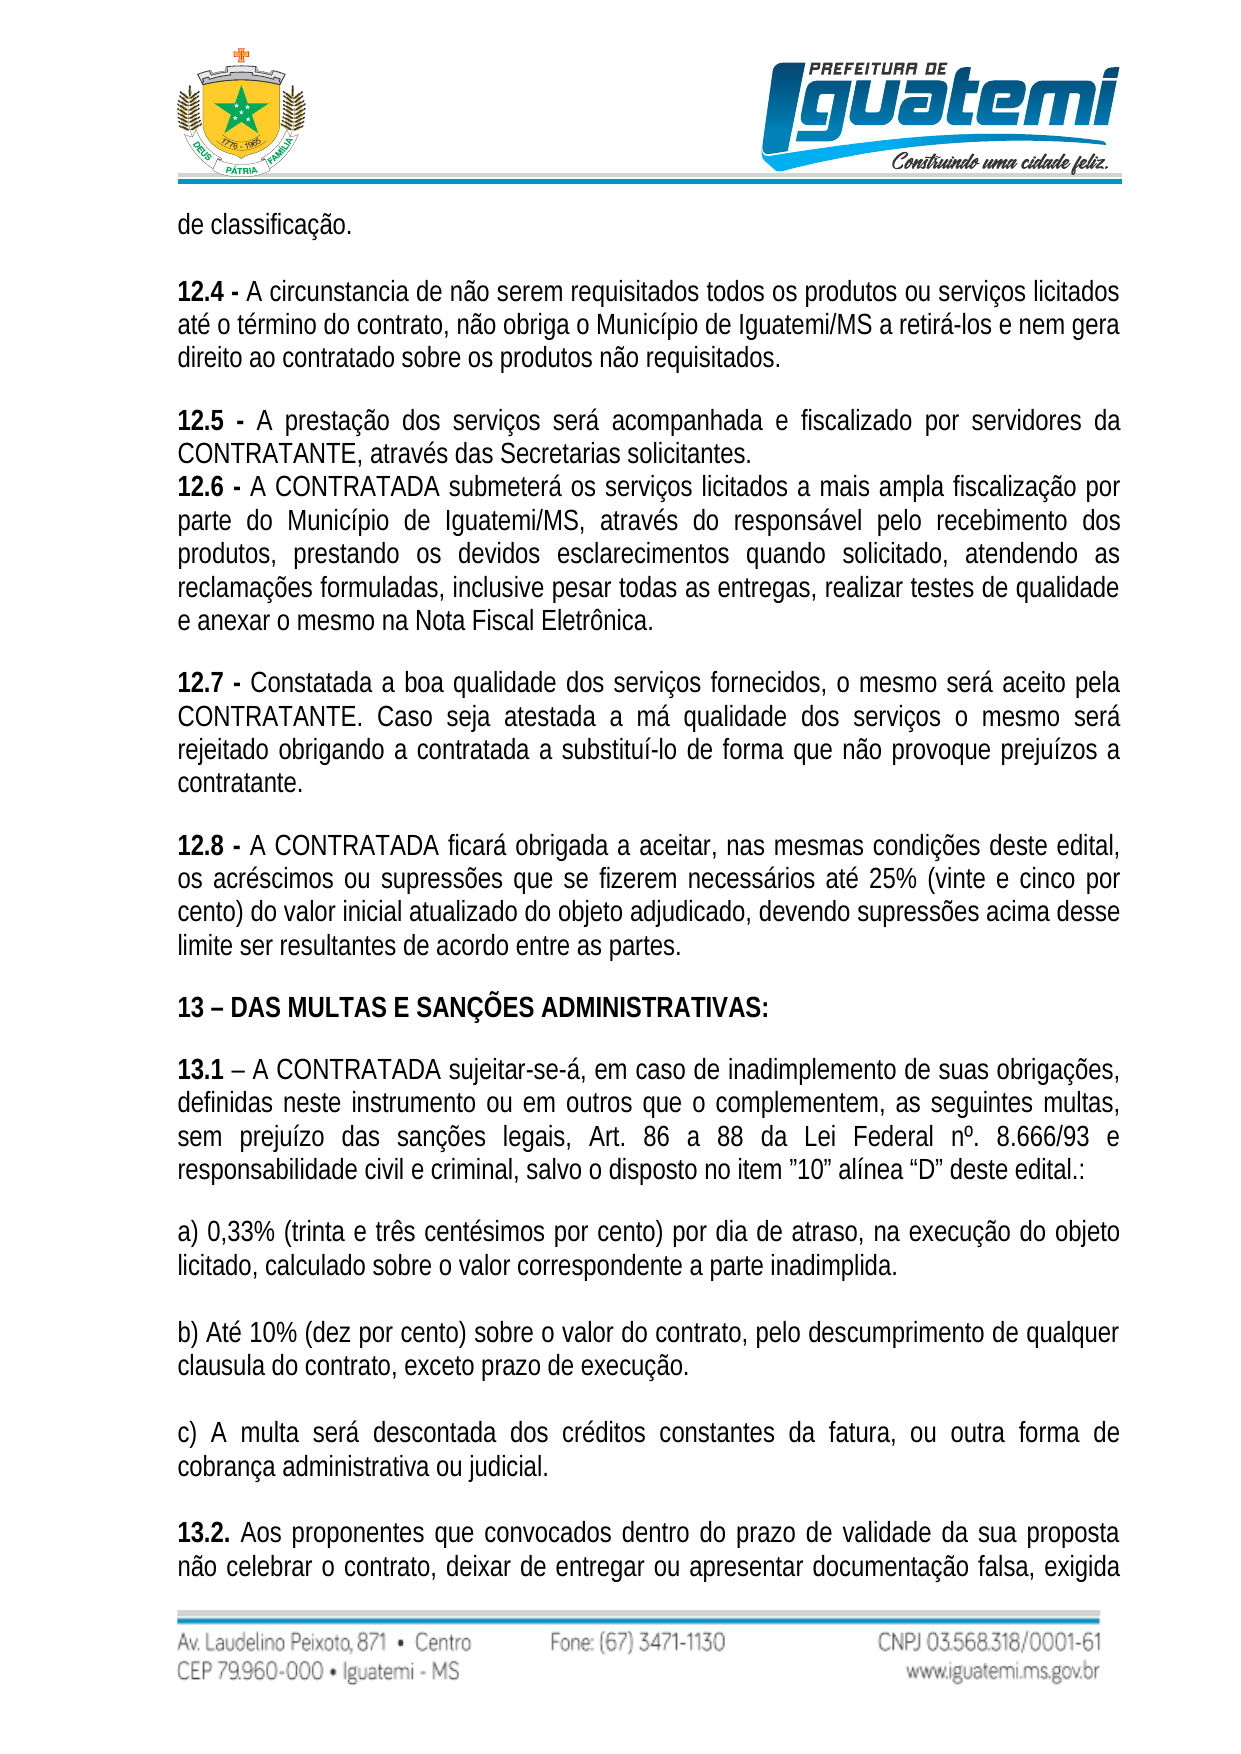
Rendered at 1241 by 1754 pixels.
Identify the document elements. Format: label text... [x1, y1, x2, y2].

text a) 0,33% (trinta e três centésimos por cento) por dia de atraso, na execução do objeto licitado, calculado sobre o valor correspondente a parte inadimplida. [177, 1214, 1122, 1281]
text 12.4 - A circunstancia de não serem requisitados todos os produtos ou serviços licitados até o término do contrato, não obriga o Município de Iguatemi/MS a retirá-los e nem gera direito ao contratado sobre os produtos não requisitados. [177, 274, 1122, 374]
text c) A multa será descontada dos créditos constantes da fatura, ou outra forma de cobrança administrativa ou judicial. [177, 1415, 1122, 1482]
text 12.6 - A CONTRATADA submeterá os serviços licitados a mais ampla fiscalização por parte do Município de Iguatemi/MS, através do responsável pelo recebimento dos produtos, prestando os devidos esclarecimentos quando solicitado, atendendo as reclamações formuladas, inclusive pesar todas as entregas, realizar testes de qualidade e anexar o mesmo na Nota Fiscal Eletrônica. [177, 469, 1122, 637]
text 12.7 - Constatada a boa qualidade dos serviços fornecidos, o mesmo será aceito pela CONTRATANTE. Caso seja atestada a má qualidade dos serviços o mesmo será rejeitado obrigando a contratada a substituí-lo de forma que não provoque prejuízos a contratante. [177, 665, 1122, 799]
text 12.8 - A CONTRATADA ficará obrigada a aceitar, nas mesmas condições deste edital, os acréscimos ou supressões que se fizerem necessários até 25% (vinte e cinco por cento) do valor inicial atualizado do objeto adjudicado, devendo supressões acima desse limite ser resultantes de acordo entre as partes. [177, 828, 1122, 961]
text b) Até 10% (dez por cento) sobre o valor do contrato, pelo descumprimento de qualquer clausula do contrato, exceto prazo de execução. [177, 1315, 1122, 1382]
picture [177, 1610, 1103, 1688]
text 13 – DAS MULTAS E SANÇÕES ADMINISTRATIVAS: [177, 990, 1122, 1023]
text 13.1 – A CONTRATADA sujeitar-se-á, em caso de inadimplemento de suas obrigações, definidas neste instrumento ou em outros que o complementem, as seguintes multas, sem prejuízo das sanções legais, Art. 86 a 88 da Lei Federal nº. 8.666/93 e responsabilidade civil e criminal, salvo o disposto no item ”10” alínea “D” deste edital.: [177, 1052, 1122, 1186]
text 12.5 - A prestação dos serviços será acompanhada e fiscalizado por servidores da CONTRATANTE, através das Secretarias solicitantes. [177, 403, 1122, 469]
